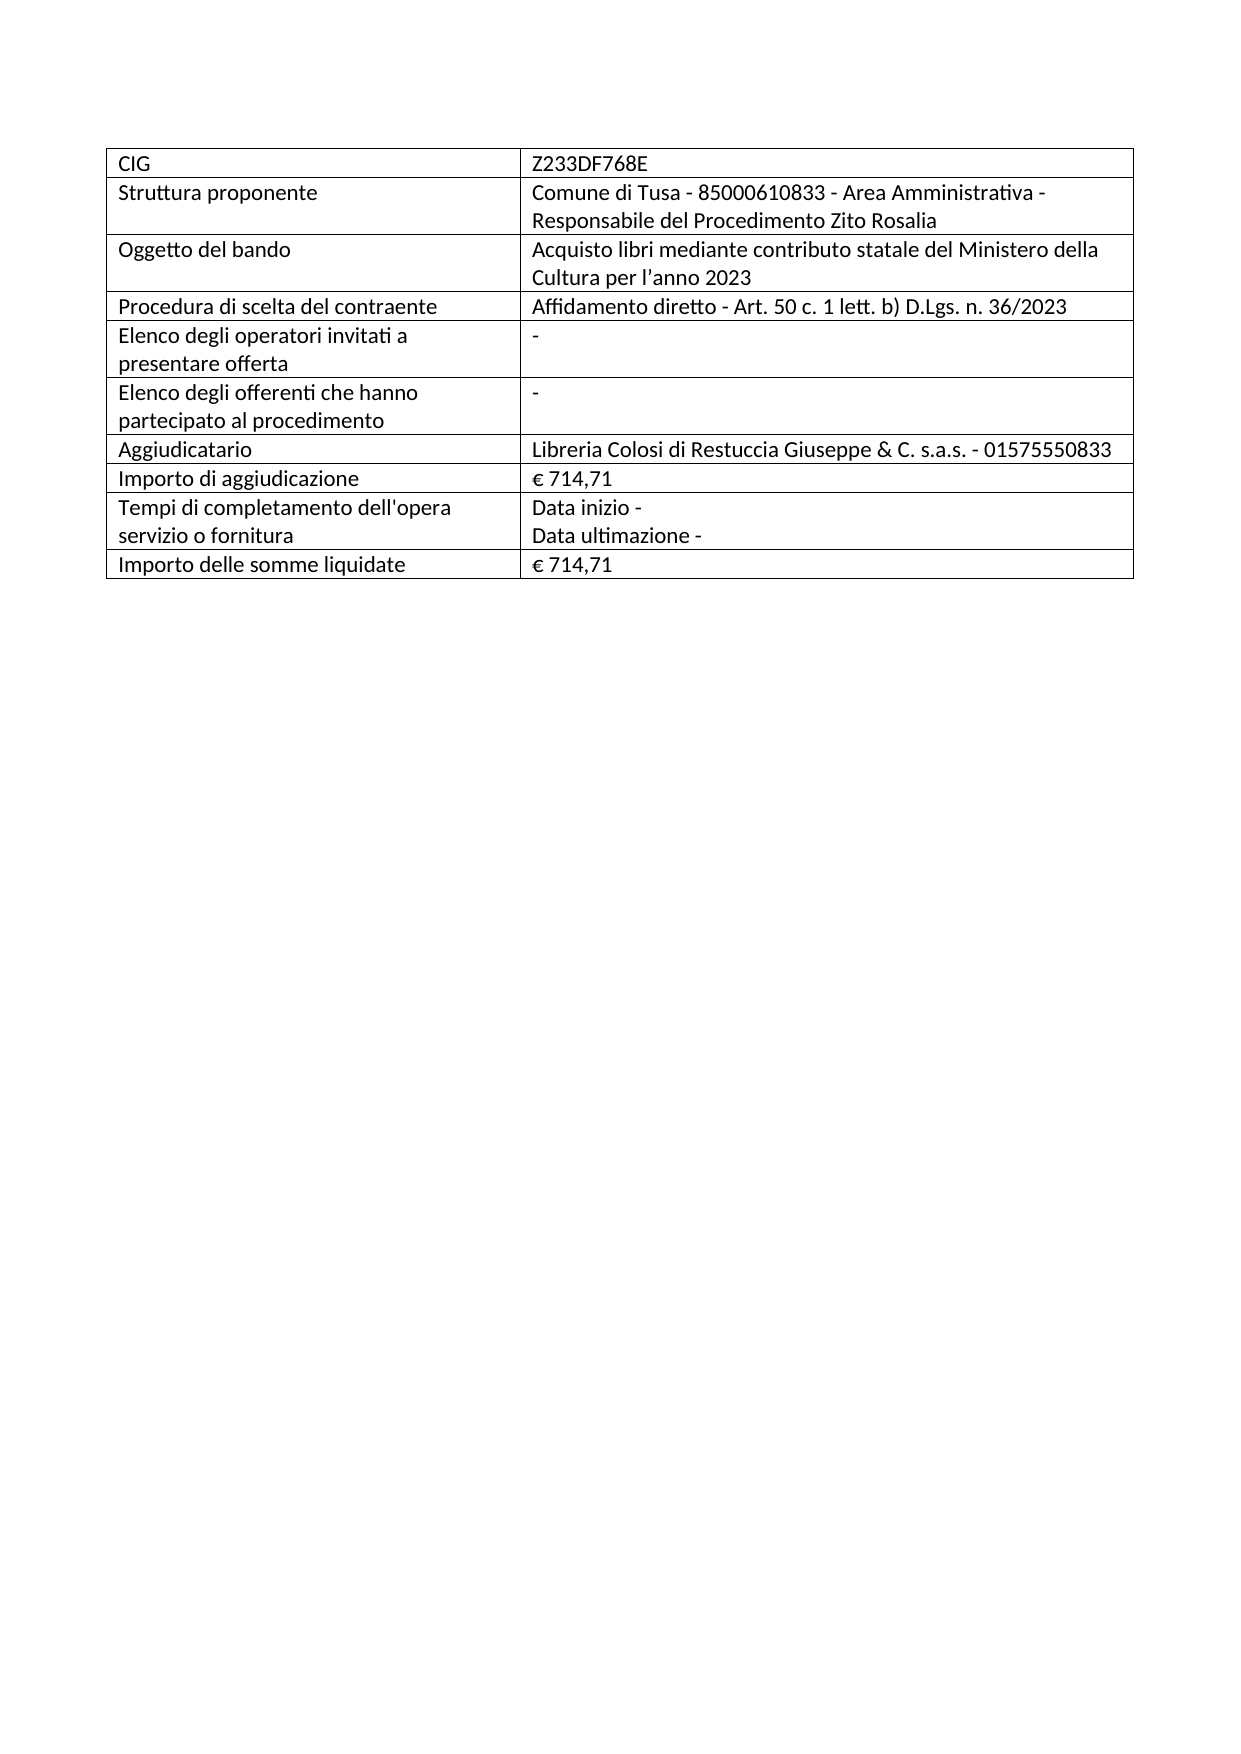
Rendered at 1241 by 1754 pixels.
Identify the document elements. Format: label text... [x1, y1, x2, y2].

table_header CIG [107, 149, 520, 177]
table_cell € 714,71 [521, 464, 1133, 492]
table_cell Tempi di completamento dell'opera servizio o fornitura [107, 493, 520, 549]
table_cell Data inizio - Data ultimazione - [521, 493, 1133, 549]
table_cell Procedura di scelta del contraente [107, 292, 520, 320]
table_cell Comune di Tusa - 85000610833 - Area Amministrativa - Responsabile del Procedimento Zito Rosalia [521, 178, 1133, 234]
table_cell - [521, 378, 1133, 434]
table_cell € 714,71 [521, 550, 1133, 578]
table_cell Elenco degli offerenti che hanno partecipato al procedimento [107, 378, 520, 434]
table_header Z233DF768E [521, 149, 1133, 177]
table_cell Aggiudicatario [107, 435, 520, 463]
table_cell Affidamento diretto - Art. 50 c. 1 lett. b) D.Lgs. n. 36/2023 [521, 292, 1133, 320]
table_cell Libreria Colosi di Restuccia Giuseppe & C. s.a.s. - 01575550833 [521, 435, 1133, 463]
table_cell Elenco degli operatori invitati a presentare offerta [107, 321, 520, 377]
table_cell - [521, 321, 1133, 377]
table_cell Importo delle somme liquidate [107, 550, 520, 578]
table_cell Importo di aggiudicazione [107, 464, 520, 492]
table_cell Struttura proponente [107, 178, 520, 234]
table_cell Oggetto del bando [107, 235, 520, 291]
table_cell Acquisto libri mediante contributo statale del Ministero della Cultura per l’anno 2023 [521, 235, 1133, 291]
